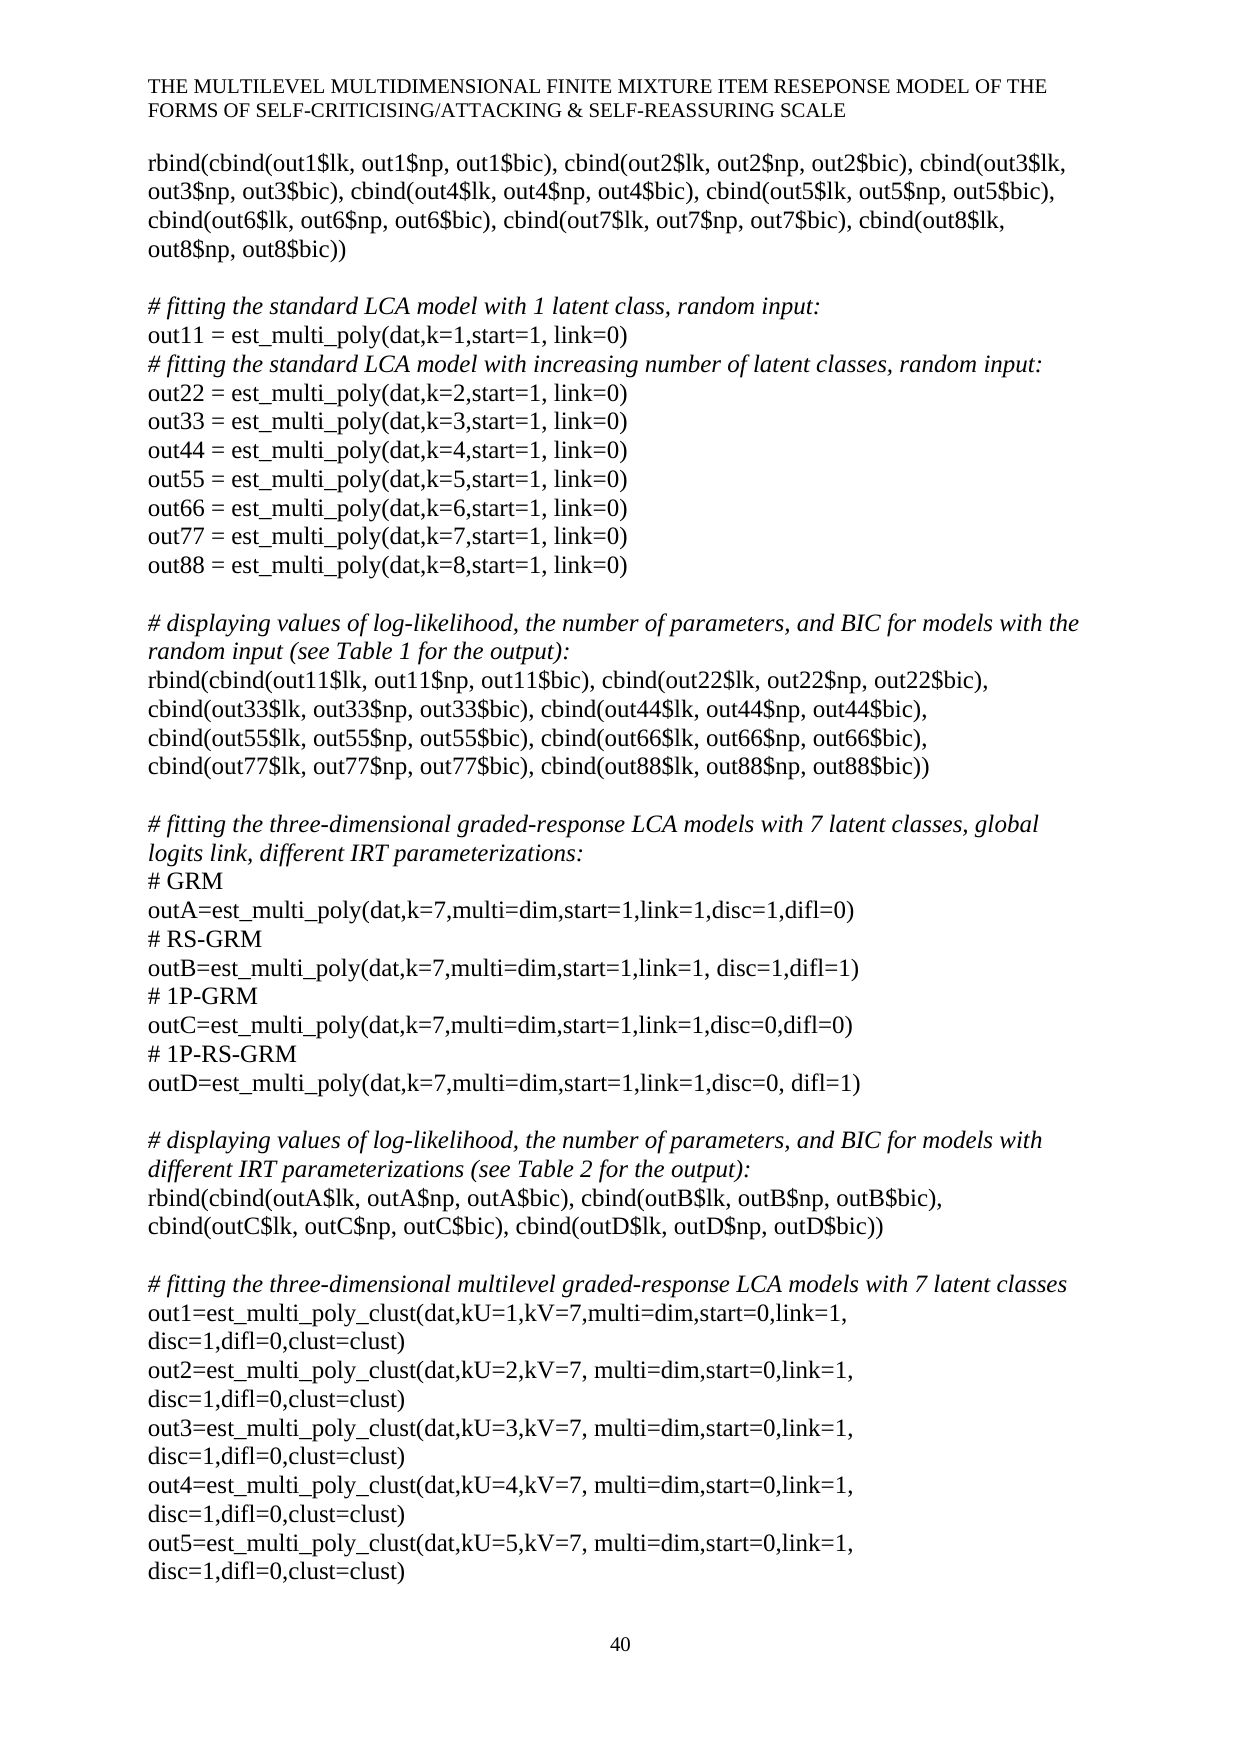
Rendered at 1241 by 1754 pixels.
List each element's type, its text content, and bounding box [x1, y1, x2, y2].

text outA=est_multi_poly(dat,k=7,multi=dim,start=1,link=1,disc=1,difl=0) [148, 895, 1093, 924]
text # fitting the standard LCA model with 1 latent class, random input: [148, 291, 1093, 320]
text out77 = est_multi_poly(dat,k=7,start=1, link=0) [148, 521, 1093, 550]
text # fitting the standard LCA model with increasing number of latent classes, random input: [148, 349, 1093, 378]
text out44 = est_multi_poly(dat,k=4,start=1, link=0) [148, 435, 1093, 464]
text # displaying values of log-likelihood, the number of parameters, and BIC for models with the random input (see Table 1 for the output): [148, 608, 1093, 665]
text rbind(cbind(outA$lk, outA$np, outA$bic), cbind(outB$lk, outB$np, outB$bic), cbind(outC$lk, outC$np, outC$bic), cbind(outD$lk, outD$np, outD$bic)) [148, 1183, 1093, 1240]
text # fitting the three-dimensional multilevel graded-response LCA models with 7 latent classes [148, 1269, 1093, 1298]
text out55 = est_multi_poly(dat,k=5,start=1, link=0) [148, 464, 1093, 493]
text # 1P-RS-GRM [148, 1039, 1093, 1068]
text out66 = est_multi_poly(dat,k=6,start=1, link=0) [148, 493, 1093, 521]
text out5=est_multi_poly_clust(dat,kU=5,kV=7, multi=dim,start=0,link=1, disc=1,difl=0,clust=clust) [148, 1528, 1093, 1585]
text out11 = est_multi_poly(dat,k=1,start=1, link=0) [148, 320, 1093, 349]
text # RS-GRM [148, 924, 1093, 953]
text out88 = est_multi_poly(dat,k=8,start=1, link=0) [148, 550, 1093, 579]
text # 1P-GRM [148, 981, 1093, 1010]
text out2=est_multi_poly_clust(dat,kU=2,kV=7, multi=dim,start=0,link=1, disc=1,difl=0,clust=clust) [148, 1355, 1093, 1413]
text # fitting the three-dimensional graded-response LCA models with 7 latent classes, global logits link, different IRT parameterizations: [148, 809, 1093, 866]
text outD=est_multi_poly(dat,k=7,multi=dim,start=1,link=1,disc=0, difl=1) [148, 1068, 1093, 1096]
text outB=est_multi_poly(dat,k=7,multi=dim,start=1,link=1, disc=1,difl=1) [148, 953, 1093, 981]
text # displaying values of log-likelihood, the number of parameters, and BIC for models with different IRT parameterizations (see Table 2 for the output): [148, 1125, 1093, 1183]
text out1=est_multi_poly_clust(dat,kU=1,kV=7,multi=dim,start=0,link=1, disc=1,difl=0,clust=clust) [148, 1298, 1093, 1355]
text out3=est_multi_poly_clust(dat,kU=3,kV=7, multi=dim,start=0,link=1, disc=1,difl=0,clust=clust) [148, 1413, 1093, 1470]
text out4=est_multi_poly_clust(dat,kU=4,kV=7, multi=dim,start=0,link=1, disc=1,difl=0,clust=clust) [148, 1470, 1093, 1528]
text rbind(cbind(out1$lk, out1$np, out1$bic), cbind(out2$lk, out2$np, out2$bic), cbind(out3$lk, out3$np, out3$bic), cbind(out4$lk, out4$np, out4$bic), cbind(out5$lk, out5$np, out5$bic), cbind(out6$lk, out6$np, out6$bic), cbind(out7$lk, out7$np, out7$bic), cbind(out8$lk, out8$np, out8$bic)) [148, 148, 1093, 263]
text outC=est_multi_poly(dat,k=7,multi=dim,start=1,link=1,disc=0,difl=0) [148, 1010, 1093, 1039]
text out22 = est_multi_poly(dat,k=2,start=1, link=0) [148, 378, 1093, 406]
text out33 = est_multi_poly(dat,k=3,start=1, link=0) [148, 406, 1093, 435]
text rbind(cbind(out11$lk, out11$np, out11$bic), cbind(out22$lk, out22$np, out22$bic), cbind(out33$lk, out33$np, out33$bic), cbind(out44$lk, out44$np, out44$bic), cbind(out55$lk, out55$np, out55$bic), cbind(out66$lk, out66$np, out66$bic), cbind(out77$lk, out77$np, out77$bic), cbind(out88$lk, out88$np, out88$bic)) [148, 665, 1093, 780]
text # GRM [148, 866, 1093, 895]
